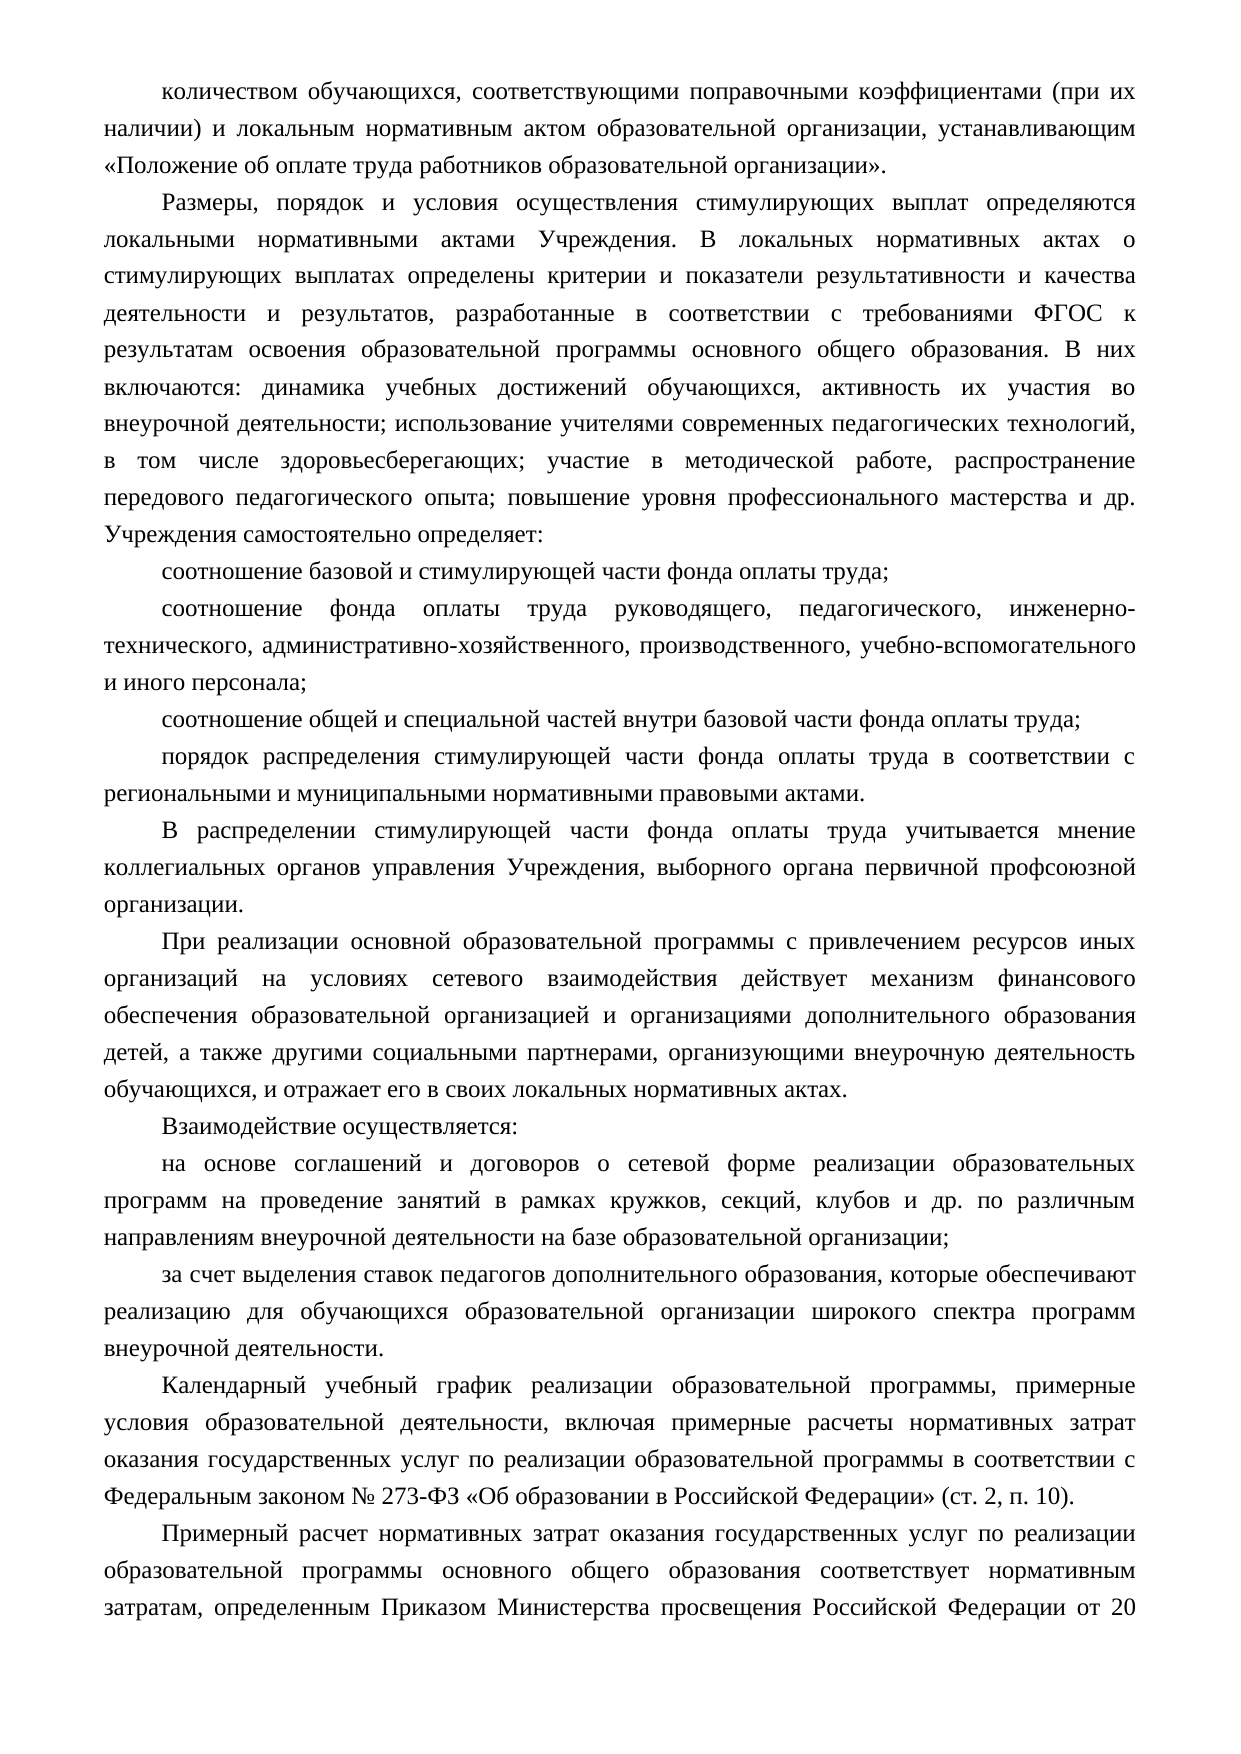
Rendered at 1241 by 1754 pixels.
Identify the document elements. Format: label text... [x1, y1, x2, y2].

text количеством обучающихся, соответствующими поправочными коэффициентами (при их наличии) и локальным нормативным актом образовательной организации, устанавливающим «Положение об оплате труда работников образовательной организации». [103, 69, 1137, 180]
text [103, 1512, 1137, 1623]
text Взаимодействие осуществляется: [103, 1105, 1137, 1142]
text При реализации основной образовательной программы с привлечением ресурсов иных организаций на условиях сетевого взаимодействия действует механизм финансового обеспечения образовательной организацией и организациями дополнительного образования детей, а также другими социальными партнерами, организующими внеурочную деятельность обучающихся, и отражает его в своих локальных нормативных актах. [103, 920, 1137, 1105]
text на основе соглашений и договоров о сетевой форме реализации образовательных программ на проведение занятий в рамках кружков, секций, клубов и др. по различным направлениям внеурочной деятельности на базе образовательной организации; [103, 1142, 1137, 1253]
text за счет выделения ставок педагогов дополнительного образования, которые обеспечивают реализацию для обучающихся образовательной организации широкого спектра программ внеурочной деятельности. [103, 1253, 1137, 1364]
text соотношение базовой и стимулирующей части фонда оплаты труда; [103, 550, 1137, 587]
text В распределении стимулирующей части фонда оплаты труда учитывается мнение коллегиальных органов управления Учреждения, выборного органа первичной профсоюзной организации. [103, 809, 1137, 920]
text порядок распределения стимулирующей части фонда оплаты труда в соответствии с региональными и муниципальными нормативными правовыми актами. [103, 735, 1137, 809]
text Размеры, порядок и условия осуществления стимулирующих выплат определяются локальными нормативными актами Учреждения. В локальных нормативных актах о стимулирующих выплатах определены критерии и показатели результативности и качества деятельности и результатов, разработанные в соответствии с требованиями ФГОС к результатам освоения образовательной программы основного общего образования. В них включаются: динамика учебных достижений обучающихся, активность их участия во внеурочной деятельности; использование учителями современных педагогических технологий, в том числе здоровьесберегающих; участие в методической работе, распространение передового педагогического опыта; повышение уровня профессионального мастерства и др. Учреждения самостоятельно определяет: [103, 180, 1137, 550]
text соотношение фонда оплаты труда руководящего, педагогического, инженерно-технического, административно-хозяйственного, производственного, учебно-вспомогательного и иного персонала; [103, 587, 1137, 698]
text Календарный учебный график реализации образовательной программы, примерные условия образовательной деятельности, включая примерные расчеты нормативных затрат оказания государственных услуг по реализации образовательной программы в соответствии с Федеральным законом № 273-ФЗ «Об образовании в Российской Федерации» (ст. 2, п. 10). [103, 1364, 1137, 1512]
text соотношение общей и специальной частей внутри базовой части фонда оплаты труда; [103, 698, 1137, 735]
